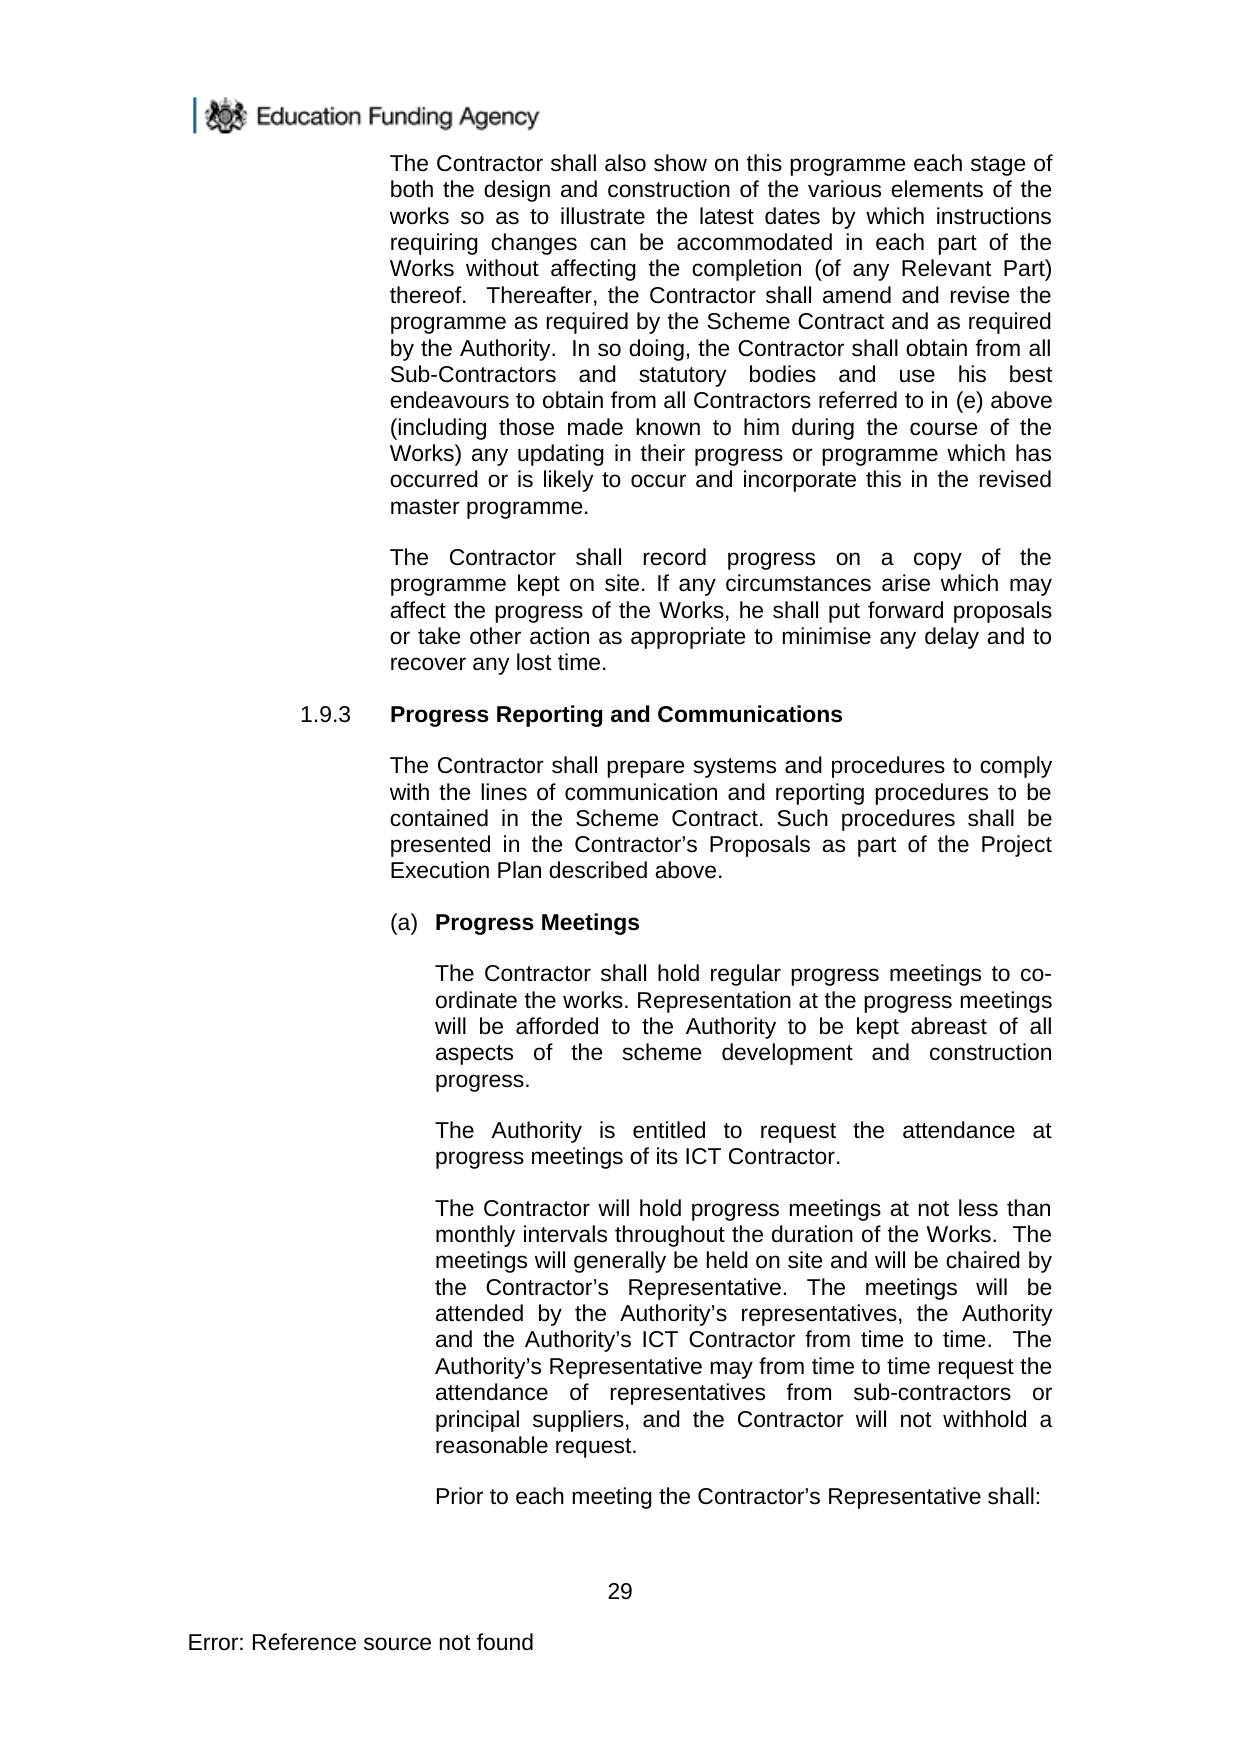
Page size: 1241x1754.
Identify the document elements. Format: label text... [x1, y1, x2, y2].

text The Contractor shall also show on this programme each stage of both the design and construction of the various elements of the works so as to illustrate the latest dates by which instructions requiring changes can be accommodated in each part of the Works without affecting the completion (of any Relevant Part) thereof. Thereafter, the Contractor shall amend and revise the programme as required by the Scheme Contract and as required by the Authority. In so doing, the Contractor shall obtain from all Sub-Contractors and statutory bodies and use his best endeavours to obtain from all Contractors referred to in (e) above (including those made known to him during the course of the Works) any updating in their progress or programme which has occurred or is likely to occur and incorporate this in the revised master programme. [389, 150, 1053, 519]
subtitle Progress Meetings [390, 909, 1053, 935]
text The Contractor shall prepare systems and procedures to comply with the lines of communication and reporting procedures to be contained in the Scheme Contract. Such procedures shall be presented in the Contractor’s Proposals as part of the Project Execution Plan described above. [389, 752, 1053, 884]
picture [192, 73, 543, 155]
text The Contractor shall record progress on a copy of the programme kept on site. If any circumstances arise which may affect the progress of the Works, he shall put forward proposals or take other action as appropriate to minimise any delay and to recover any lost time. [389, 544, 1053, 676]
text Prior to each meeting the Contractor’s Representative shall: [435, 1483, 1053, 1509]
text The Authority is entitled to request the attendance at progress meetings of its ICT Contractor. [435, 1117, 1053, 1170]
text The Contractor shall hold regular progress meetings to co-ordinate the works. Representation at the progress meetings will be afforded to the Authority to be kept abreast of all aspects of the scheme development and construction progress. [435, 960, 1053, 1092]
subtitle Progress Reporting and Communications [300, 701, 1053, 727]
text The Contractor will hold progress meetings at not less than monthly intervals throughout the duration of the Works. The meetings will generally be held on site and will be chaired by the Contractor’s Representative. The meetings will be attended by the Authority’s representatives, the Authority and the Authority’s ICT Contractor from time to time. The Authority’s Representative may from time to time request the attendance of representatives from sub-contractors or principal suppliers, and the Contractor will not withhold a reasonable request. [435, 1195, 1053, 1458]
